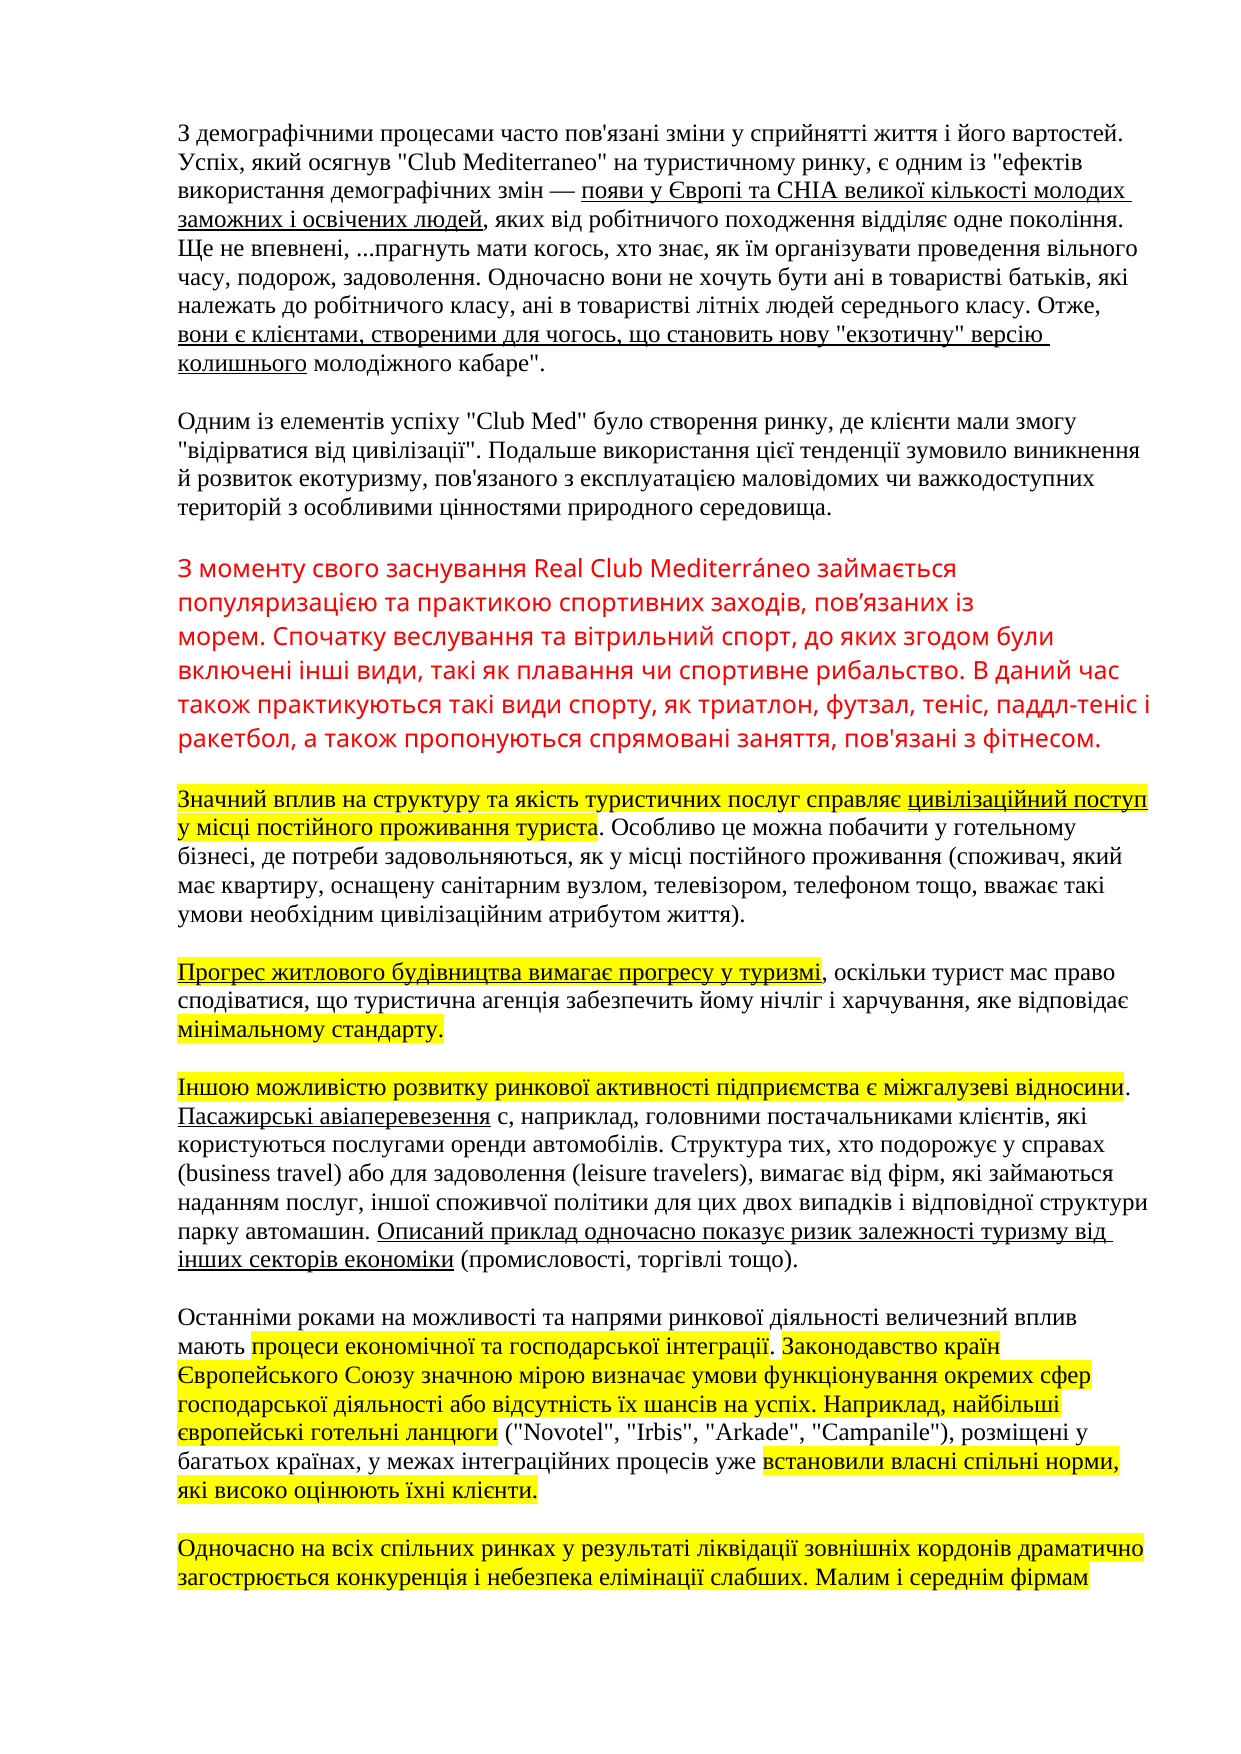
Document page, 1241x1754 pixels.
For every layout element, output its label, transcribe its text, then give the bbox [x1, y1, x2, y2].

text Прогрес житлового будівництва вимагає прогресу у туризмі, оскільки турист мас право сподіватися, що туристична агенція забезпечить йому нічліг і харчування, яке відповідає мінімальному стандарту. [177, 957, 1152, 1043]
text Значний вплив на структуру та якість туристичних послуг справляє цивілізаційний поступ у місці постійного проживання туриста. Особливо це можна побачити у готельному бізнесі, де потреби задовольняються, як у місці постійного проживання (споживач, який має квартиру, оснащену санітарним вузлом, телевізором, телефоном тощо, вважає такі умови необхідним цивілізаційним атрибутом життя). [177, 784, 1152, 927]
text Іншою можливістю розвитку ринкової активності підприємства є міжгалузеві відносини. Пасажирські авіаперевезення с, наприклад, головними постачальниками клієнтів, які користуються послугами оренди автомобілів. Структура тих, хто подорожує у справах (business travel) або для задоволення (leisure travelers), вимагає від фірм, які займаються наданням послуг, іншої споживчої політики для цих двох випадків і відповідної структури парку автомашин. Описаний приклад одночасно показує ризик залежності туризму від інших секторів економіки (промисловості, торгівлі тощо). [177, 1072, 1152, 1273]
text Останніми роками на можливості та напрями ринкової діяльності величезний вплив мають процеси економічної та господарської інтеграції. Законодавство країн Європейського Союзу значною мірою визначає умови функціонування окремих сфер господарської діяльності або відсутність їх шансів на успіх. Наприклад, найбільші європейські готельні ланцюги ("Novotel", "Irbis", "Arkade", "Campanile"), розміщені у багатьох країнах, у межах інтеграційних процесів уже встановили власні спільні норми, які високо оцінюють їхні клієнти. [177, 1302, 1152, 1504]
text З моменту свого заснування Real Club Mediterráneo займається популяризацією та практикою спортивних заходів, пов’язаних із морем. Спочатку веслування та вітрильний спорт, до яких згодом були включені інші види, такі як плавання чи спортивне рибальство. В даний час також практикуються такі види спорту, як триатлон, футзал, теніс, паддл-теніс і ракетбол, а також пропонуються спрямовані заняття, пов'язані з фітнесом. [177, 550, 1152, 754]
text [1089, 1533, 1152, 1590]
text З демографічними процесами часто пов'язані зміни у сприйнятті життя і його вартостей. Успіх, який осягнув "Club Mediterraneo" на туристичному ринку, є одним із "ефектів використання демографічних змін — появи у Європі та СНІА великої кількості молодих заможних і освічених людей, яких від робітничого походження відділяє одне покоління. Ще не впевнені, ...прагнуть мати когось, хто знає, як їм організувати проведення вільного часу, подорож, задоволення. Одночасно вони не хочуть бути ані в товаристві батьків, які належать до робітничого класу, ані в товаристві літніх людей середнього класу. Отже, вони є клієнтами, створеними для чогось, що становить нову "екзотичну" версію колишнього молодіжного кабаре". [177, 118, 1152, 377]
text Одним із елементів успіху "Club Med" було створення ринку, де клієнти мали змогу "відірватися від цивілізації". Подальше використання цієї тенденції зумовило виникнення й розвиток екотуризму, пов'язаного з експлуатацією маловідомих чи важкодоступних територій з особливими цінностями природного середовища. [177, 406, 1152, 521]
